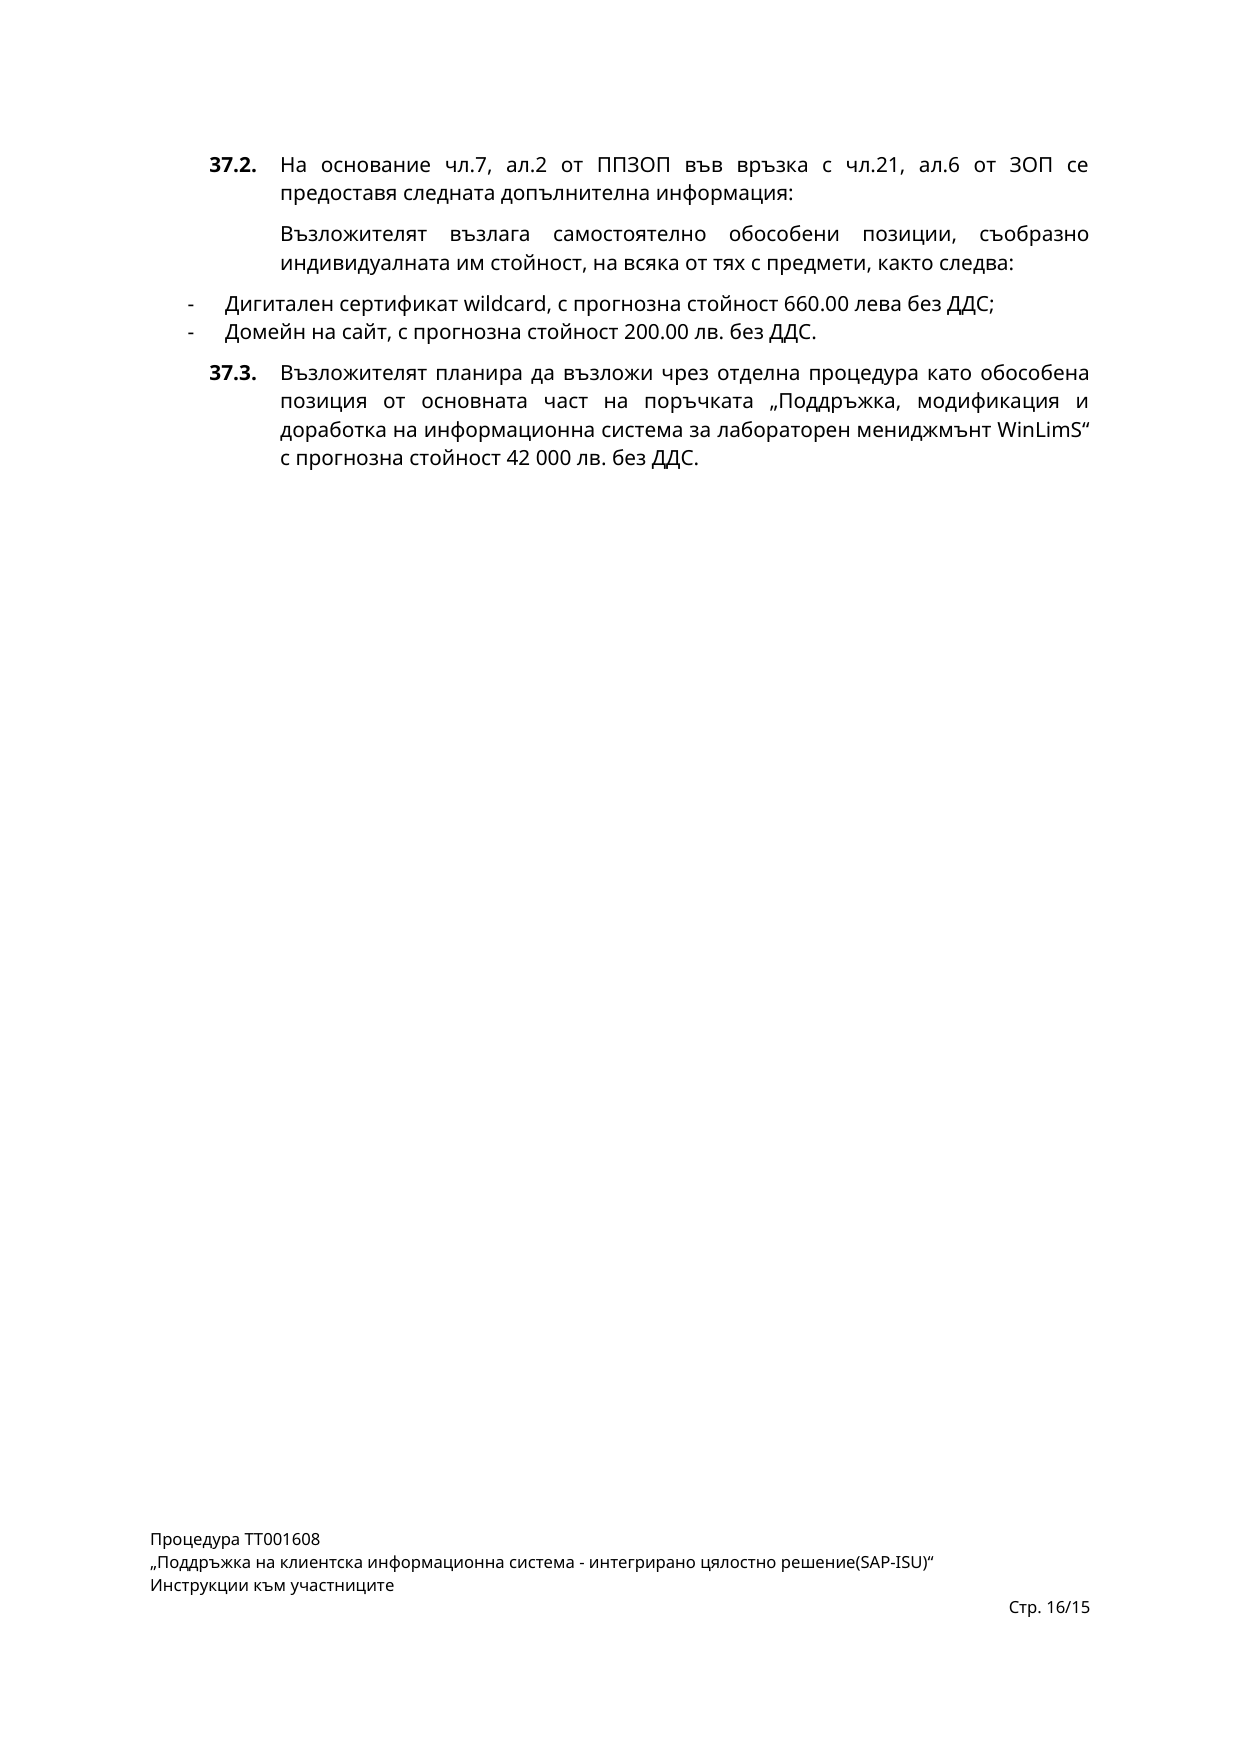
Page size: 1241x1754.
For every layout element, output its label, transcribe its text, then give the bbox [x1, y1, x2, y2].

list На основание чл.7, ал.2 от ППЗОП във връзка с чл.21, ал.6 от ЗОП се предоставя следната допълнителна информация: [209, 150, 1090, 207]
text Възложителят възлага самостоятелно обособени позиции, съобразно индивидуалната им стойност, на всяка от тях с предмети, както следва: [280, 219, 1090, 276]
list Възложителят планира да възложи чрез отделна процедура като обособена позиция от основната част на поръчката „Поддръжка, модификация и доработка на информационна система за лабораторен мениджмънт WinLimS“ с прогнозна стойност 42 000 лв. без ДДС. [209, 358, 1090, 472]
list Дигитален сертификат wildcard, с прогнозна стойност 660.00 лева без ДДС; [187, 289, 1090, 317]
list Домейн на сайт, с прогнозна стойност 200.00 лв. без ДДС. [187, 317, 1090, 346]
